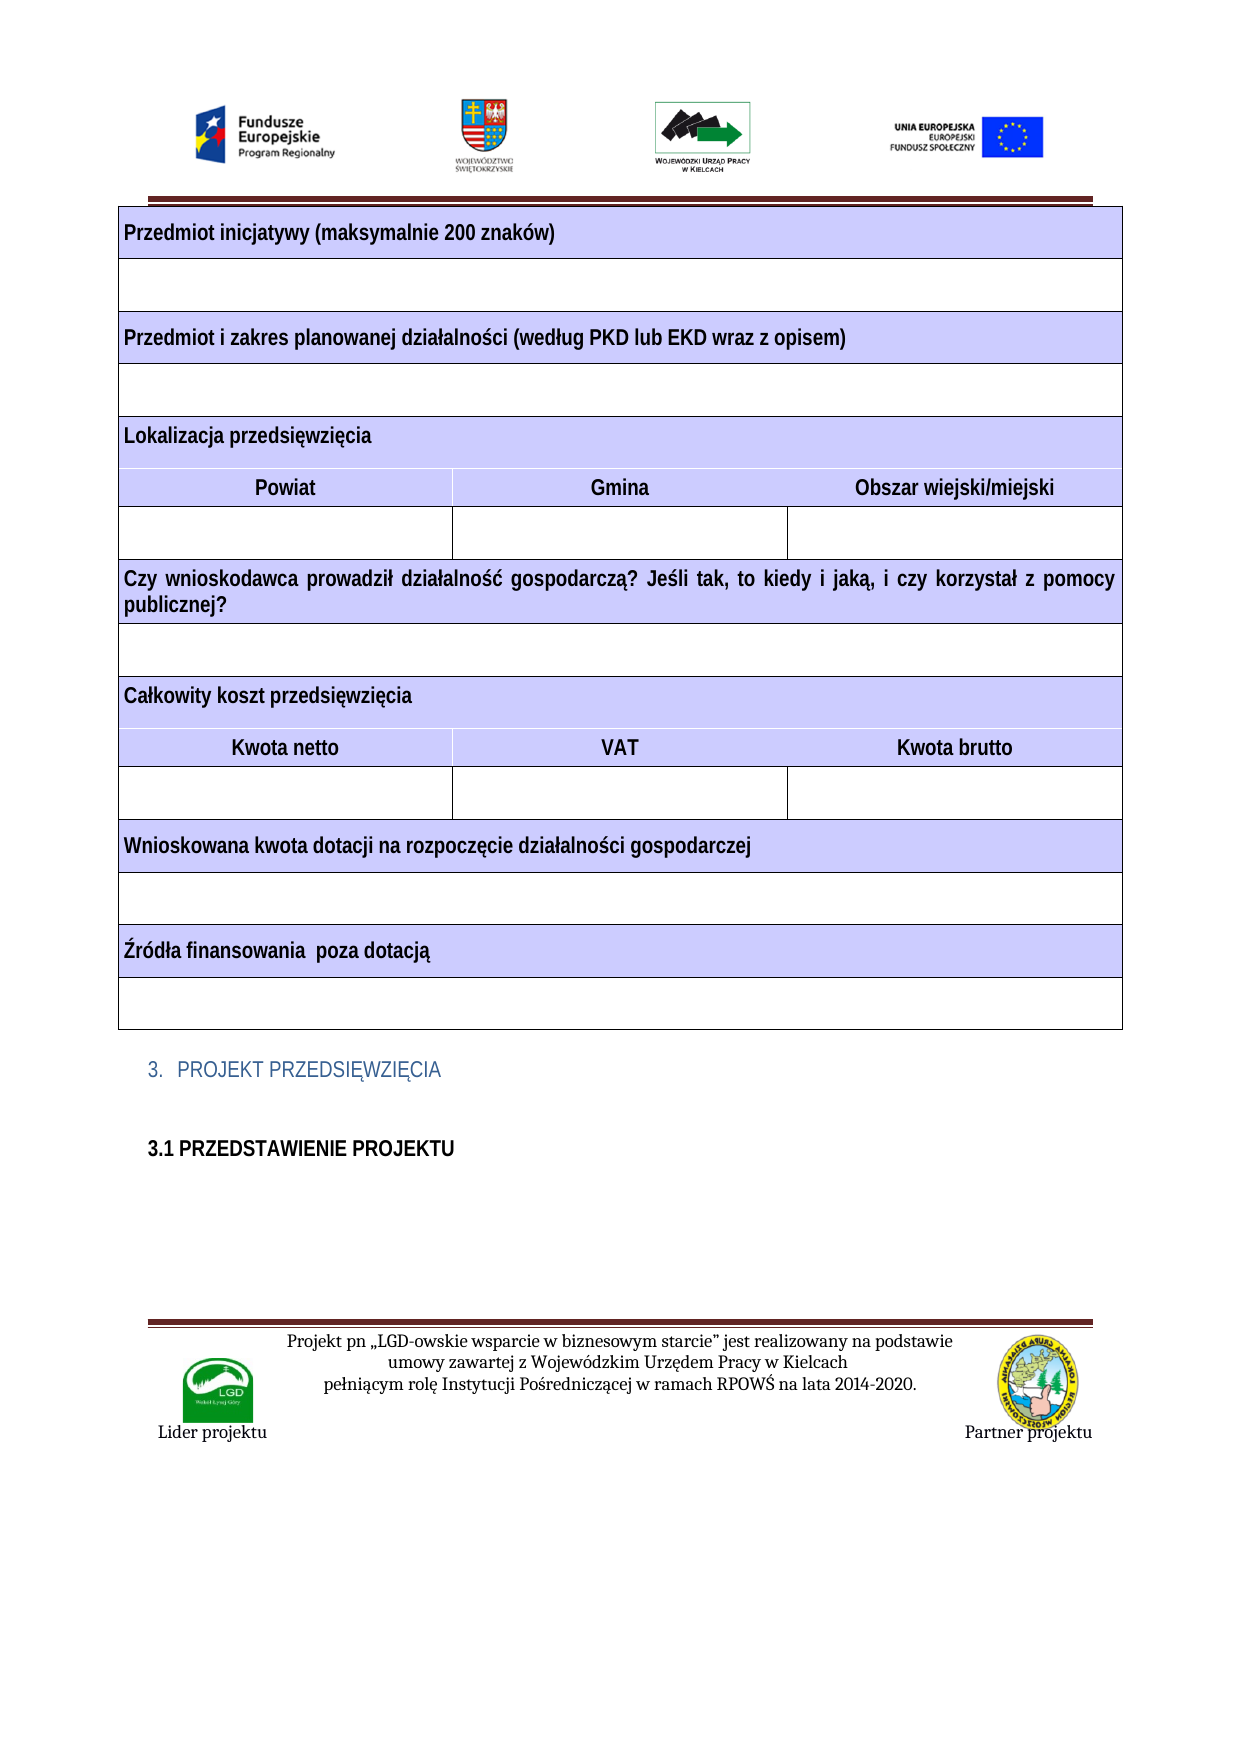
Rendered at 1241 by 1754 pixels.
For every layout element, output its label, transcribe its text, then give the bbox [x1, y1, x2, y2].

table_cell Źródła finansowania poza dotacją [119, 925, 1122, 977]
table_cell Gmina [453, 469, 787, 506]
table_cell [119, 624, 1122, 676]
table_header Przedmiot inicjatywy (maksymalnie 200 znaków) [119, 207, 1122, 258]
table_cell [119, 978, 1122, 1029]
table_cell Kwota netto [119, 729, 452, 766]
table_cell Lokalizacja przedsięwzięcia [119, 417, 1122, 468]
subtitle 3.1 PRZEDSTAWIENIE PROJEKTU [148, 1135, 1093, 1162]
table_cell Czy wnioskodawca prowadził działalność gospodarczą? Jeśli tak, to kiedy i jaką, i czy korzystał z pomocy publicznej? [119, 560, 1122, 623]
table_cell Wnioskowana kwota dotacji na rozpoczęcie działalności gospodarczej [119, 820, 1122, 872]
table_cell Obszar wiejski/miejski [787, 469, 1122, 506]
table_cell Kwota brutto [787, 729, 1122, 766]
table_cell Powiat [119, 469, 452, 506]
table_cell Całkowity koszt przedsięwzięcia [119, 677, 1122, 728]
subtitle PROJEKT PRZEDSIĘWZIĘCIA [148, 1056, 1093, 1082]
table_cell [119, 259, 1122, 311]
table_cell [788, 507, 1122, 559]
picture [147, 73, 1093, 194]
table_cell [119, 507, 452, 559]
table_cell [119, 873, 1122, 924]
table_cell [119, 364, 1122, 416]
table_cell [788, 767, 1122, 819]
table_cell [453, 767, 787, 819]
table_cell Przedmiot i zakres planowanej działalności (według PKD lub EKD wraz z opisem) [119, 312, 1122, 363]
table_cell [119, 767, 452, 819]
table_cell [453, 507, 787, 559]
table_cell VAT [453, 729, 787, 766]
picture [182, 1358, 254, 1423]
picture [995, 1332, 1080, 1433]
